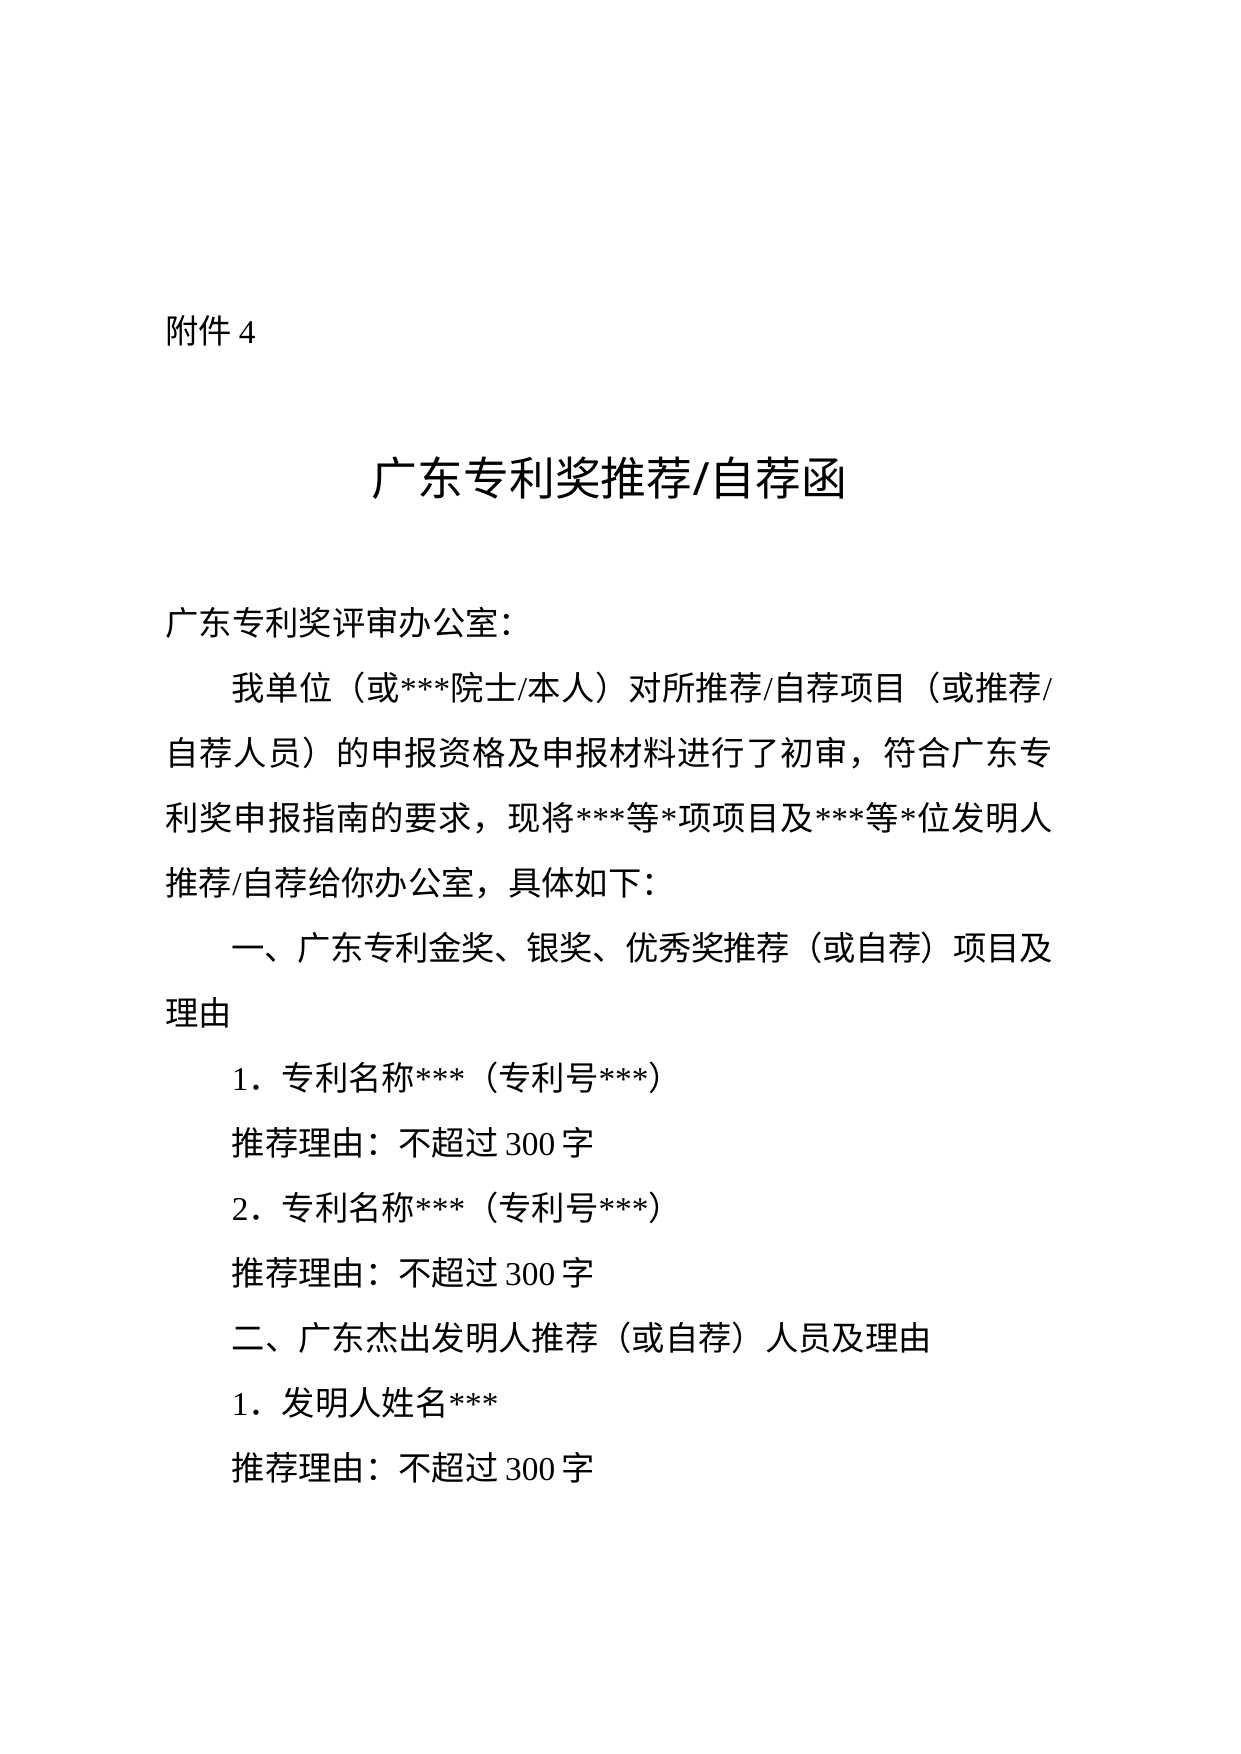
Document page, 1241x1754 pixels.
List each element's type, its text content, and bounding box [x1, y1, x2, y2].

text 推荐理由：不超过300字 [165, 1239, 1053, 1304]
text 二、广东杰出发明人推荐（或自荐）人员及理由 [165, 1304, 1053, 1369]
text 推荐理由：不超过300字 [165, 1434, 1053, 1499]
text 我单位（或***院士/本人）对所推荐/自荐项目（或推荐/自荐人员）的申报资格及申报材料进行了初审，符合广东专利奖申报指南的要求，现将***等*项项目及***等*位发明人推荐/自荐给你办公室，具体如下： [165, 654, 1053, 914]
text 推荐理由：不超过300字 [165, 1109, 1053, 1174]
text 附件4 [165, 296, 1053, 361]
text 1．发明人姓名*** [165, 1369, 1053, 1434]
text 2．专利名称***（专利号***） [165, 1174, 1053, 1239]
text 广东专利奖推荐/自荐函 [165, 426, 1053, 524]
text 一、广东专利金奖、银奖、优秀奖推荐（或自荐）项目及理由 [165, 914, 1053, 1044]
text 广东专利奖评审办公室： [165, 589, 1053, 654]
text 1．专利名称***（专利号***） [165, 1044, 1053, 1109]
